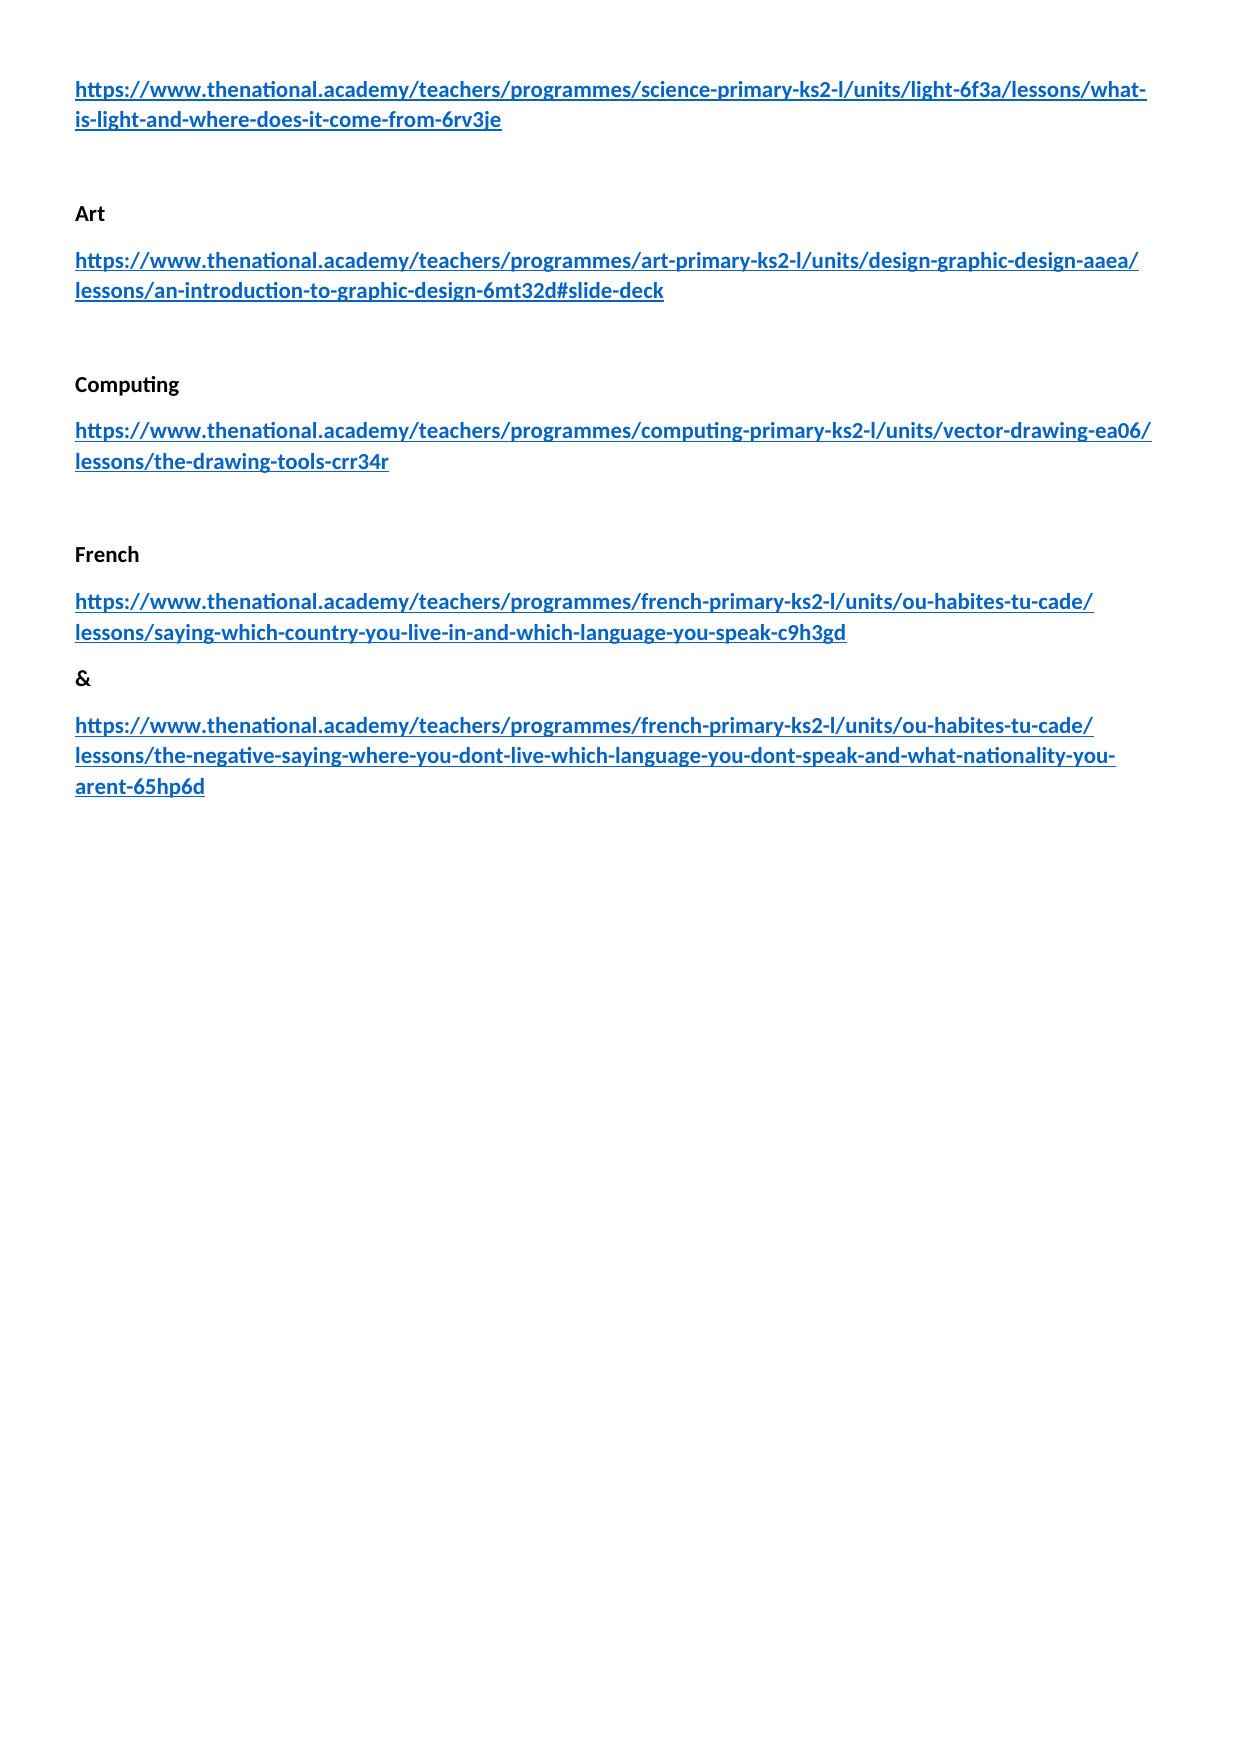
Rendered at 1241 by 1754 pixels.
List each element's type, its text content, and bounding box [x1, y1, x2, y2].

text Art [75, 199, 1165, 227]
text https://www.thenational.academy/teachers/programmes/art-primary-ks2-l/units/design-graphic-design-aaea/lessons/an-introduction-to-graphic-design-6mt32d#slide-deck [75, 246, 1165, 304]
text https://www.thenational.academy/teachers/programmes/computing-primary-ks2-l/units/vector-drawing-ea06/lessons/the-drawing-tools-crr34r [75, 417, 1165, 475]
text https://www.thenational.academy/teachers/programmes/french-primary-ks2-l/units/ou-habites-tu-cade/lessons/the-negative-saying-where-you-dont-live-which-language-you-dont-speak-and-what-nationality-you-arent-65hp6d [75, 711, 1165, 800]
text Computing [75, 370, 1165, 398]
text French [75, 541, 1165, 569]
text https://www.thenational.academy/teachers/programmes/french-primary-ks2-l/units/ou-habites-tu-cade/lessons/saying-which-country-you-live-in-and-which-language-you-speak-c9h3gd [75, 587, 1165, 646]
text & [75, 664, 1165, 693]
text https://www.thenational.academy/teachers/programmes/science-primary-ks2-l/units/light-6f3a/lessons/what-is-light-and-where-does-it-come-from-6rv3je [75, 75, 1165, 133]
